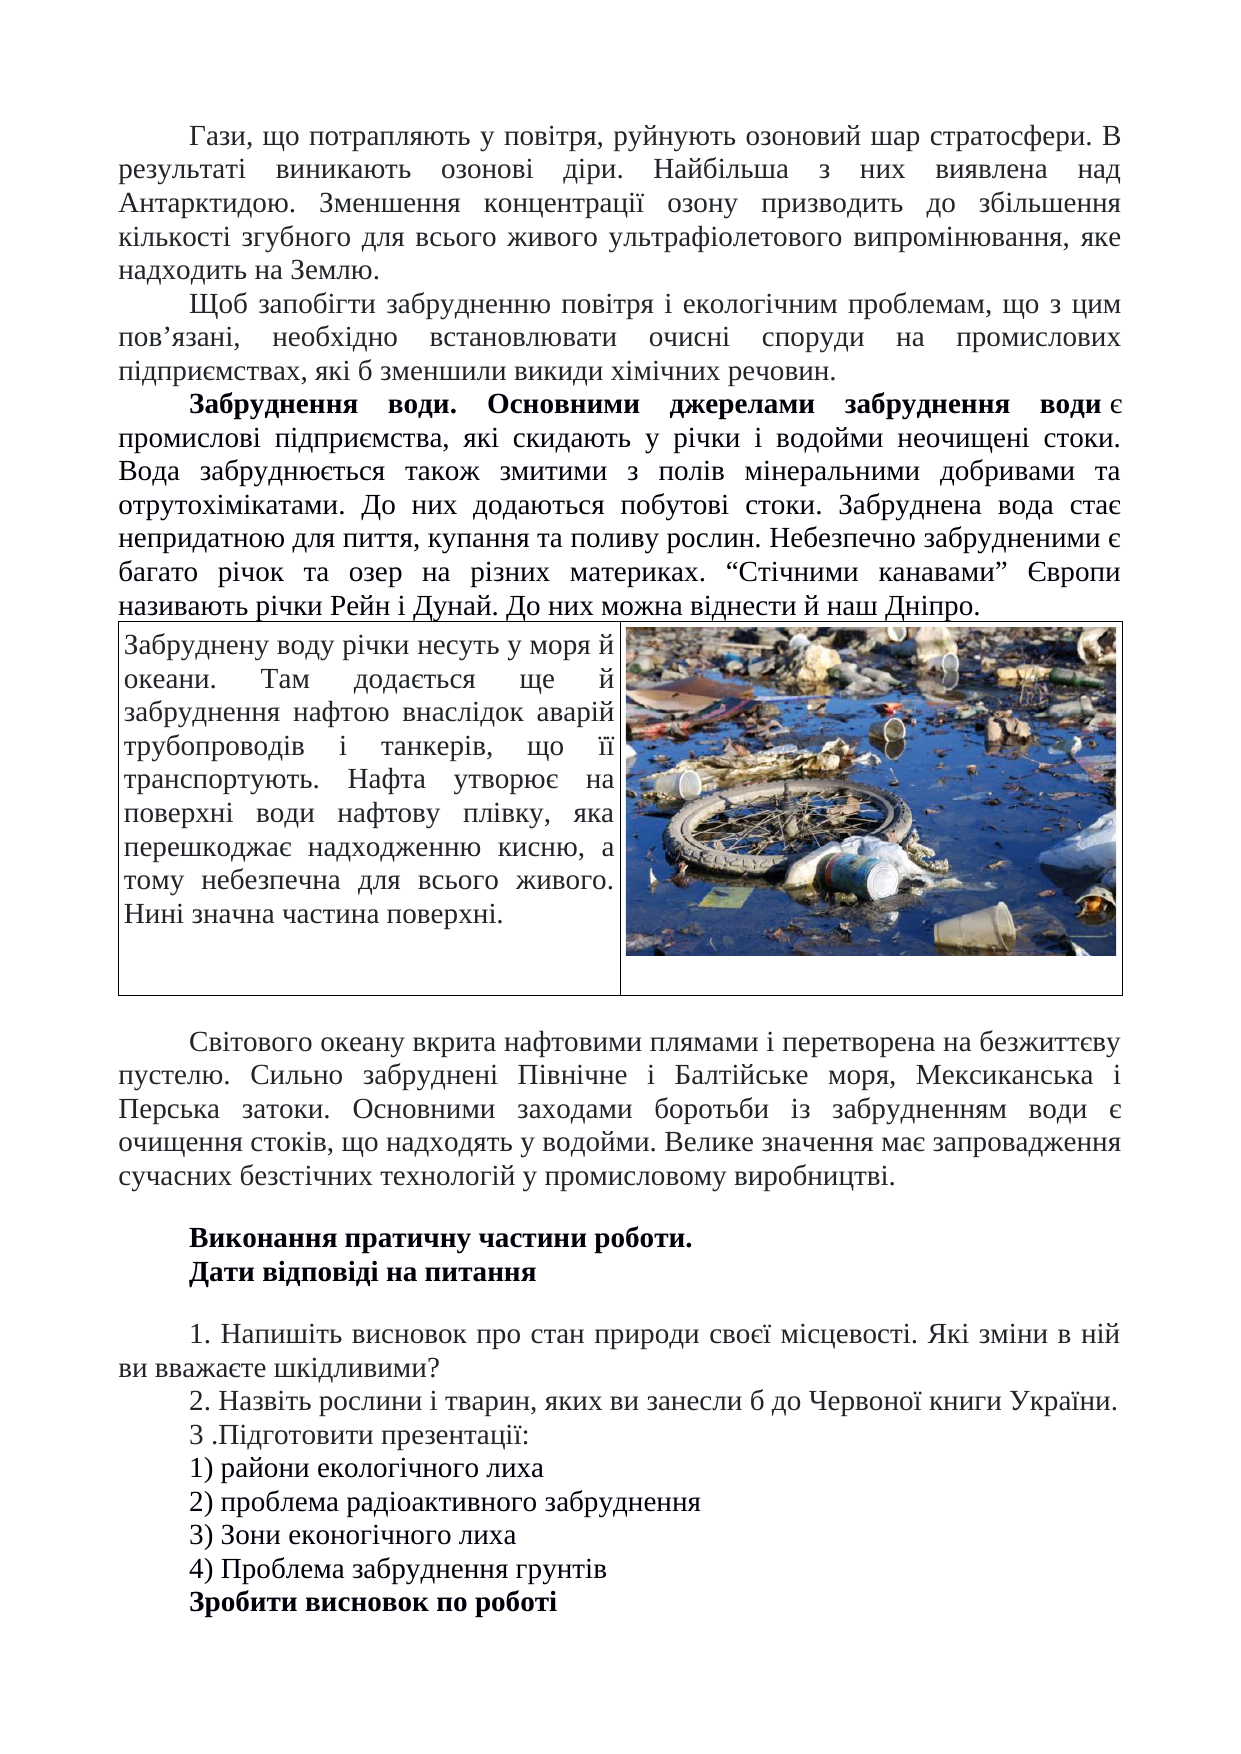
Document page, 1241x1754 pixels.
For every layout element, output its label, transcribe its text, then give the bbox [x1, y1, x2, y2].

text Виконання пратичну частини роботи. [118, 1220, 1122, 1254]
table_header [621, 622, 1122, 995]
table_header Забруднену воду річки несуть у моря й океани. Там додається ще й забруднення нафтою внаслідок аварій трубопроводів і танкерів, що її транспортують. Нафта утворює на поверхні води нафтову плівку, яка перешкоджає надходженню кисню, а тому небезпечна для всього живого. Нині значна частина поверхні. [119, 622, 620, 995]
text 3 .Підготовити презентації: [118, 1417, 1122, 1450]
text Гази, що потрапляють у повітря, руйнують озоновий шар стратосфери. В результаті виникають озонові діри. Найбільша з них виявлена над Антарктидою. Зменшення концентрації озону призводить до збільшення кількості згубного для всього живого ультрафіолетового випромінювання, яке надходить на Землю. [118, 118, 1122, 286]
text 1) райони екологічного лиха [118, 1450, 1122, 1484]
text 2) проблема радіоактивного забруднення [118, 1484, 1122, 1517]
picture [625, 627, 1117, 956]
text 1. Напишіть висновок про стан природи своєї місцевості. Які зміни в ній ви вважаєте шкідливими? [118, 1316, 1122, 1383]
text Дати відповіді на питання [118, 1254, 1122, 1287]
text 3) Зони еконогічного лиха [118, 1517, 1122, 1551]
text Світового океану вкрита нафтовими плямами і перетворена на безжиттєву пустелю. Сильно забруднені Північне і Балтійське моря, Мексиканська і Перська затоки. Основними заходами боротьби із забрудненням води є очищення стоків, що надходять у водойми. Велике значення має запровадження сучасних безстічних технологій у промисловому виробництві. [118, 1024, 1122, 1192]
text 2. Назвіть рослини і тварин, яких ви занесли б до Червоної книги України. [118, 1383, 1122, 1417]
text Щоб запобігти забрудненню повітря і екологічним проблемам, що з цим пов’язані, необхідно встановлювати очисні споруди на промислових підприємствах, які б зменшили викиди хімічних речовин. [118, 286, 1122, 386]
subtitle Забруднення води. Основними джерелами забруднення води є промислові підприємства, які скидають у річки і водойми неочищені стоки. Вода забруднюється також змитими з полів мінеральними добривами та отрутохімікатами. До них додаються побутові стоки. Забруднена вода стає непридатною для пиття, купання та поливу рослин. Небезпечно забрудненими є багато річок та озер на різних материках. “Стічними канавами” Європи називають річки Рейн і Дунай. До них можна віднести й наш Дніпро. [118, 386, 1122, 621]
text 4) Проблема забруднення грунтів [118, 1551, 1122, 1584]
text Зробити висновок по роботі [118, 1584, 1122, 1618]
